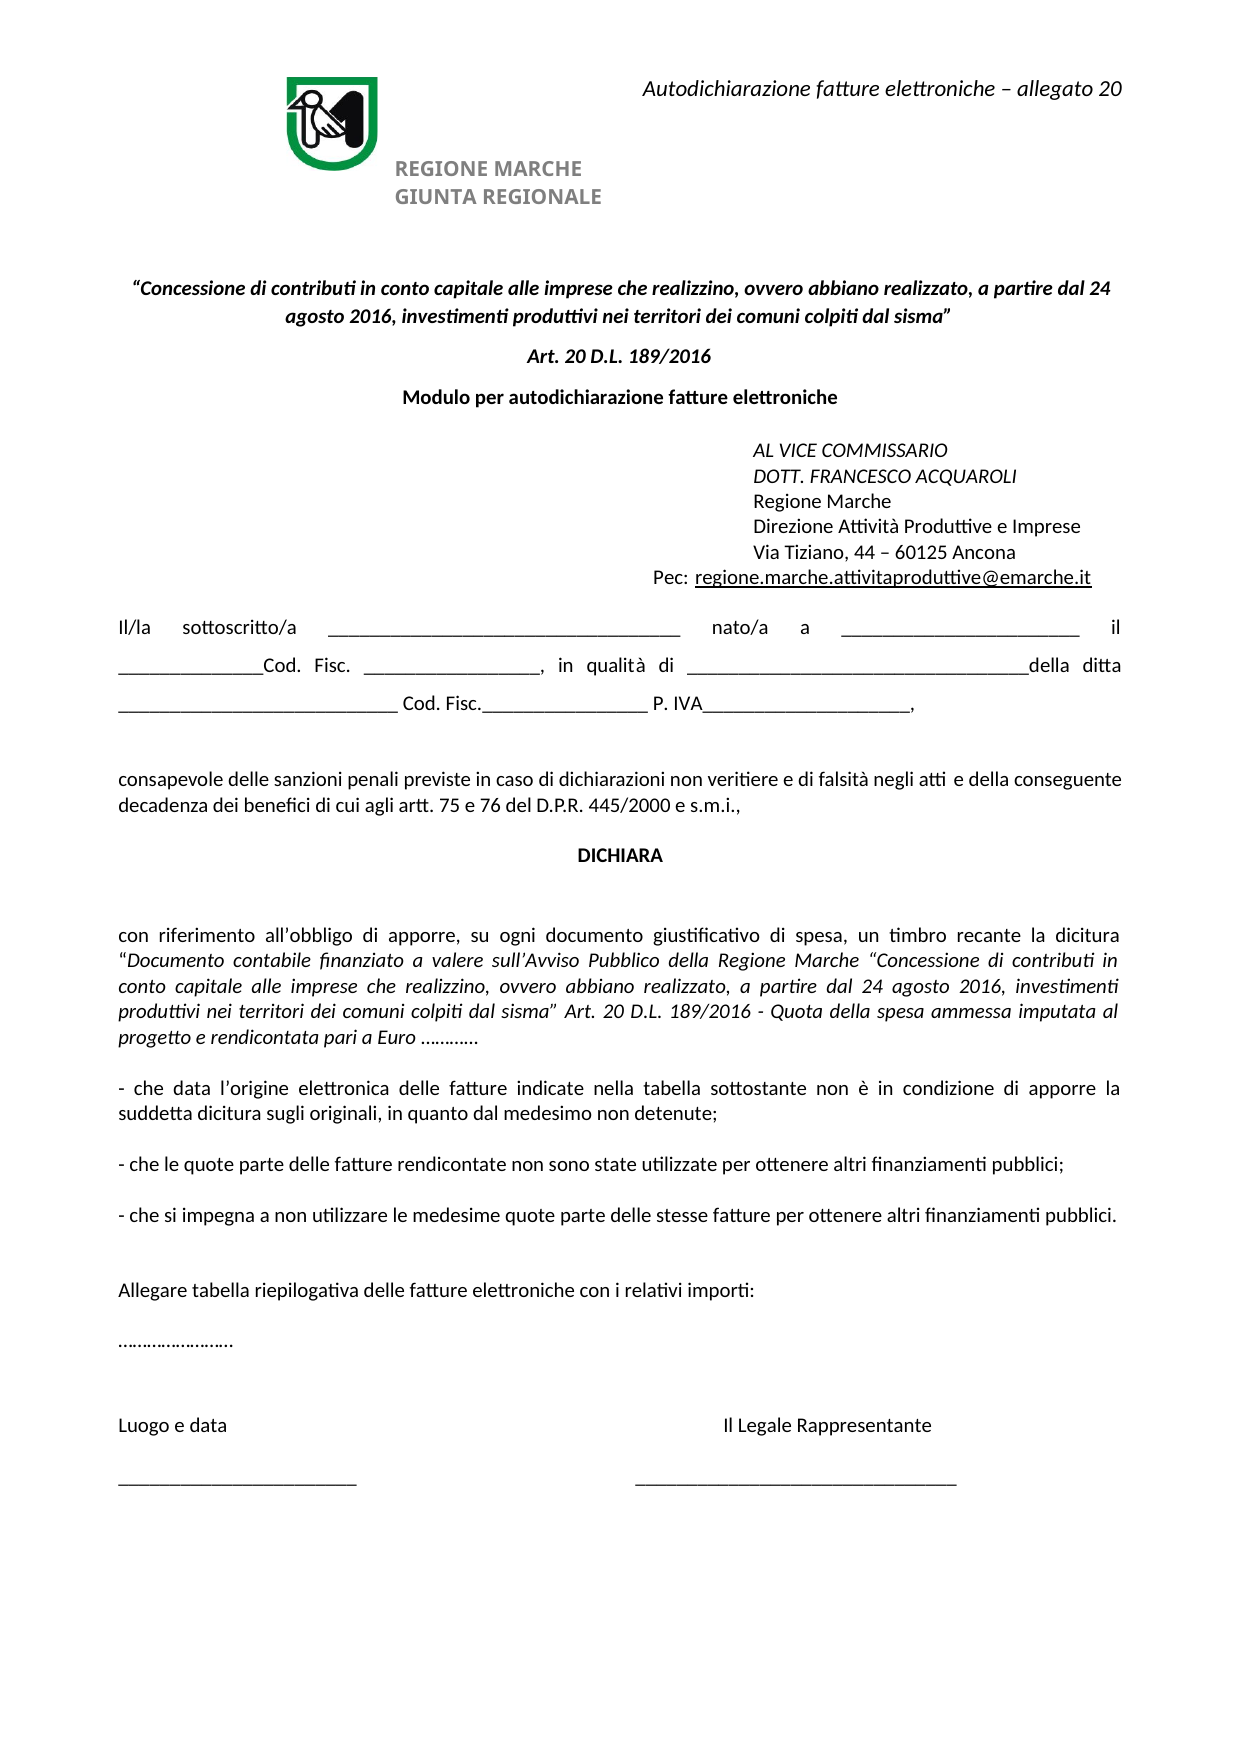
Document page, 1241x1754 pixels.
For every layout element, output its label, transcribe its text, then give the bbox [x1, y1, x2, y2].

text Direzione Attività Produttive e Imprese [753, 514, 1122, 539]
text - che si impegna a non utilizzare le medesime quote parte delle stesse fatture per ottenere altri finanziamenti pubblici. [118, 1202, 1122, 1227]
text DICHIARA [118, 843, 1122, 868]
text Regione Marche [753, 488, 1122, 514]
text - che data l’origine elettronica delle fatture indicate nella tabella sottostante non è in condizione di apporre la suddetta dicitura sugli originali, in quanto dal medesimo non detenute; [118, 1075, 1122, 1126]
text con riferimento all’obbligo di apporre, su ogni documento giustificativo di spesa, un timbro recante la dicitura “Documento contabile finanziato a valere sull’Avviso Pubblico della Regione Marche “Concessione di contributi in conto capitale alle imprese che realizzino, ovvero abbiano realizzato, a partire dal 24 agosto 2016, investimenti produttivi nei territori dei comuni colpiti dal sisma” Art. 20 D.L. 189/2016 - Quota della spesa ammessa imputata al progetto e rendicontata pari a Euro ………… [118, 922, 1122, 1049]
text Il/la sottoscritto/a __________________________________ nato/a a _______________________ il ______________Cod. Fisc. _________________, in qualità di _________________________________della ditta ___________________________ Cod. Fisc.________________ P. IVA____________________, [118, 614, 1122, 716]
text “Concessione di contributi in conto capitale alle imprese che realizzino, ovvero abbiano realizzato, a partire dal 24 agosto 2016, investimenti produttivi nei territori dei comuni colpiti dal sisma” [118, 275, 1122, 329]
text - che le quote parte delle fatture rendicontate non sono state utilizzate per ottenere altri finanziamenti pubblici; [118, 1151, 1122, 1176]
text Allegare tabella riepilogativa delle fatture elettroniche con i relativi importi: [118, 1277, 1122, 1302]
text Art. 20 D.L. 189/2016 [118, 344, 1122, 369]
text Pec: regione.marche.attivitaproduttive@emarche.it [118, 564, 1122, 590]
text Luogo e data Il Legale Rappresentante [118, 1412, 1122, 1438]
text Modulo per autodichiarazione fatture elettroniche [118, 384, 1122, 409]
text consapevole delle sanzioni penali previste in caso di dichiarazioni non veritiere e di falsità negli atti e della conseguente decadenza dei benefici di cui agli artt. 75 e 76 del D.P.R. 445/2000 e s.m.i., [118, 766, 1122, 817]
text DOTT. FRANCESCO ACQUAROLI [753, 463, 1122, 488]
text _______________________ _______________________________ [118, 1463, 1122, 1489]
text AL VICE COMMISSARIO [753, 437, 1122, 463]
text Via Tiziano, 44 – 60125 Ancona [753, 539, 1122, 564]
text …………………… [118, 1328, 1122, 1353]
picture [286, 77, 378, 171]
